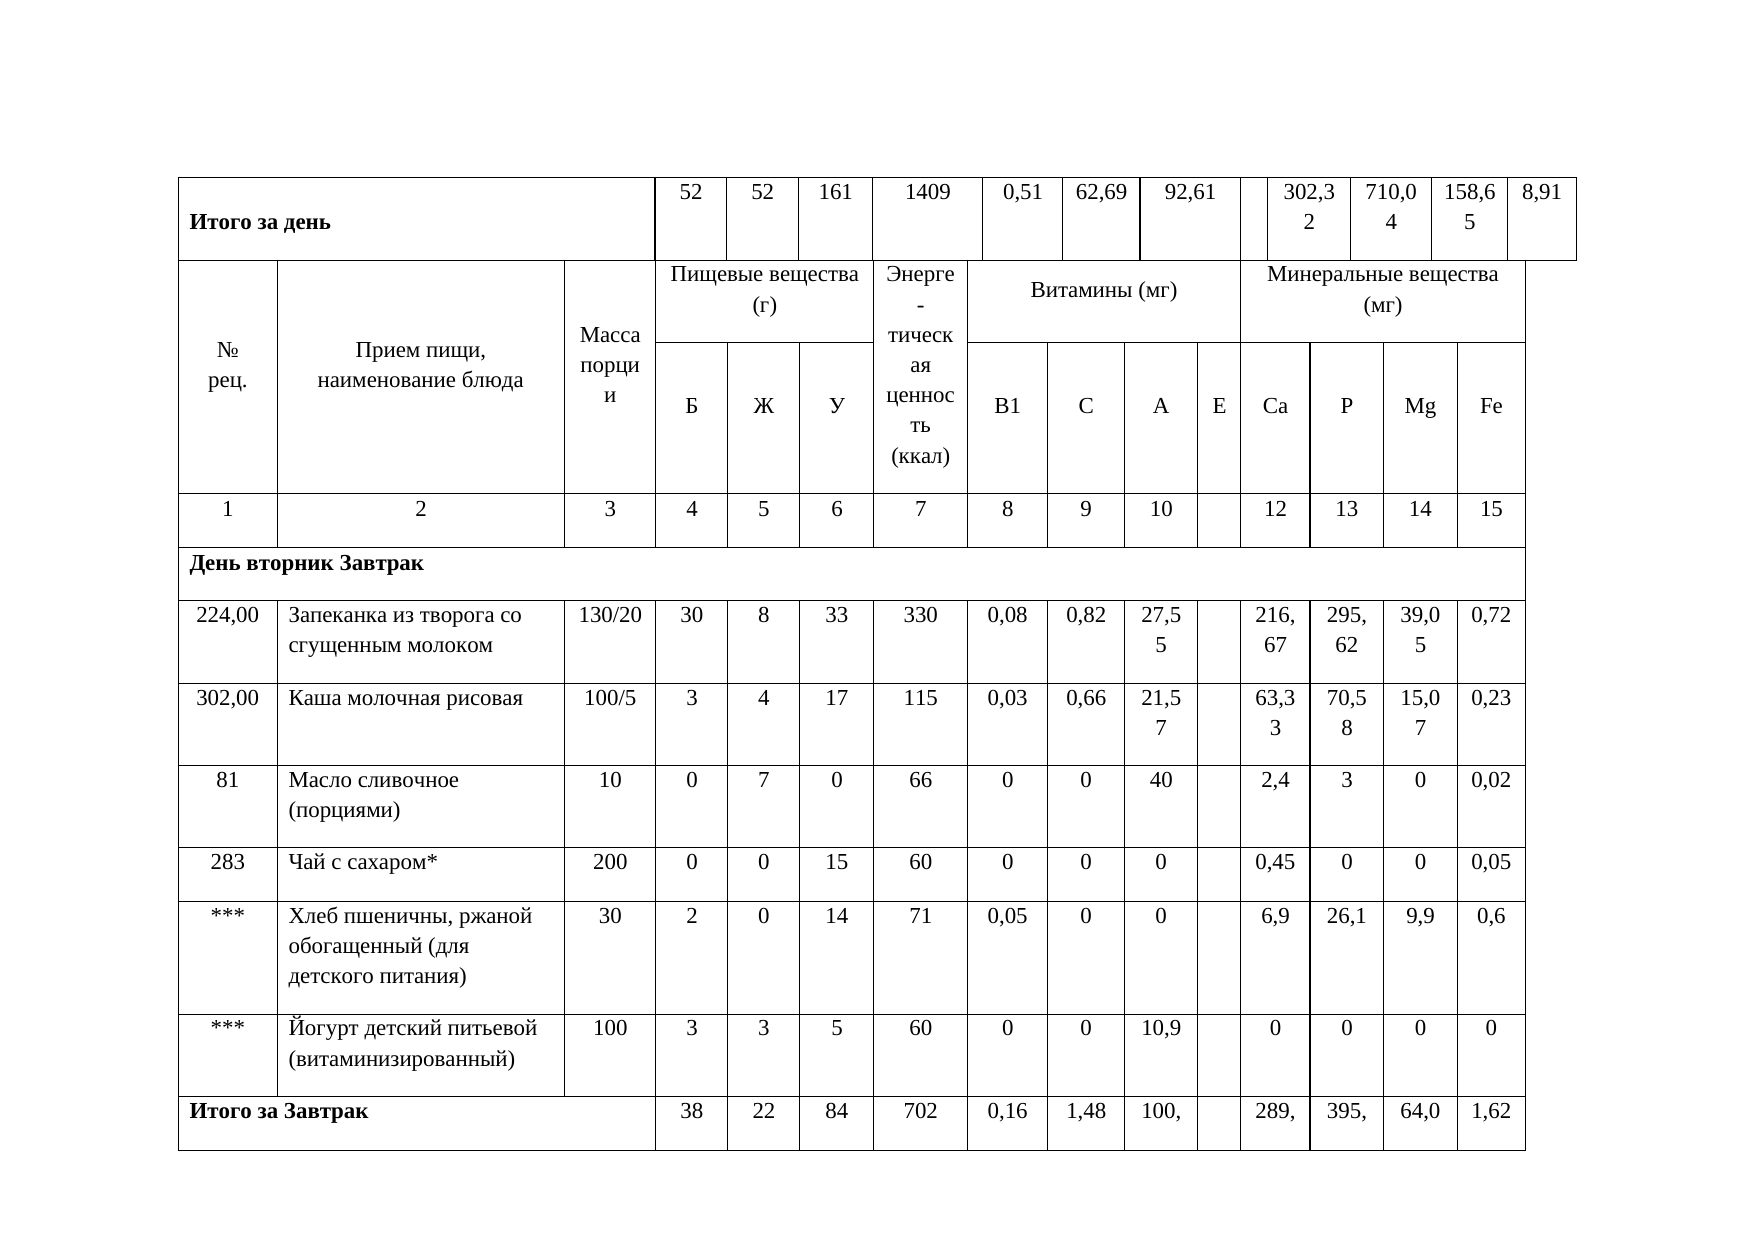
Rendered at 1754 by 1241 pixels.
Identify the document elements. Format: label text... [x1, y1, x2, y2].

table_cell 4 [728, 684, 799, 765]
table_cell [1198, 848, 1240, 901]
table_cell 39,05 [1384, 601, 1457, 683]
table_cell 64,02 [1384, 1097, 1457, 1149]
table_cell 302,32 [1268, 178, 1350, 259]
table_cell 0 [1125, 902, 1197, 1013]
table_cell 30 [656, 601, 727, 683]
table_cell 0,02 [1458, 766, 1525, 847]
table_cell 0,72 [1458, 601, 1525, 683]
table_cell 289,75 [1241, 1097, 1309, 1149]
table_cell 0 [728, 902, 799, 1013]
table_cell 0 [1125, 848, 1197, 901]
table_cell Чай с сахаром* [278, 848, 564, 901]
table_cell 7 [874, 494, 967, 547]
table_cell [1198, 1015, 1240, 1096]
table_cell Mg [1384, 343, 1457, 493]
table_cell 27,55 [1125, 601, 1197, 683]
table_cell 0,05 [968, 902, 1047, 1013]
table_cell 0 [1384, 848, 1457, 901]
table_cell 8,91 [1508, 178, 1576, 259]
table_cell 21,57 [1125, 684, 1197, 765]
table_cell 0 [1048, 902, 1124, 1013]
table_cell [1198, 601, 1240, 683]
table_cell 30 [565, 902, 655, 1013]
table_cell 2 [278, 494, 564, 547]
table_cell 33 [800, 601, 873, 683]
table_cell 0 [1048, 766, 1124, 847]
table_cell 158,65 [1432, 178, 1507, 259]
table_cell Запеканка из творога со сгущенным молоком [278, 601, 564, 683]
table_cell C [1048, 343, 1124, 493]
table_cell 100,02 [1125, 1097, 1197, 1149]
table_cell Ca [1241, 343, 1309, 493]
table_cell Йогурт детский питьевой (витаминизированный) [278, 1015, 564, 1096]
table_cell [1198, 1097, 1240, 1149]
table_cell 63,33 [1241, 684, 1309, 765]
table_cell 3 [1311, 766, 1383, 847]
table_cell 3 [656, 684, 727, 765]
table_cell 13 [1311, 494, 1383, 547]
table_cell 12 [1241, 494, 1309, 547]
table_cell 52 [656, 178, 726, 259]
table_cell 70,58 [1311, 684, 1383, 765]
table_cell 1409 [873, 178, 982, 259]
table_cell 84 [800, 1097, 873, 1149]
table_cell 161 [799, 178, 872, 259]
table_cell 702 [874, 1097, 967, 1149]
table_cell 38 [656, 1097, 727, 1149]
table_cell 10 [565, 766, 655, 847]
table_cell День вторник Завтрак [179, 548, 1525, 600]
table_cell 1,62 [1458, 1097, 1525, 1149]
table_cell 15 [1458, 494, 1525, 547]
table_cell P [1311, 343, 1383, 493]
table_cell [1198, 766, 1240, 847]
table_cell 283 [179, 848, 277, 901]
table_cell 40 [1125, 766, 1197, 847]
table_cell 92,61 [1141, 178, 1240, 259]
table_cell 7 [728, 766, 799, 847]
table_cell Итого за день [179, 178, 654, 259]
table_cell 10,9 [1125, 1015, 1197, 1096]
table_cell 0 [1384, 1015, 1457, 1096]
table_cell Каша молочная рисовая [278, 684, 564, 765]
table_cell Энерге- тическая ценность (ккал) [874, 261, 967, 493]
table_cell 60 [874, 848, 967, 901]
table_cell 81 [179, 766, 277, 847]
table_cell 0 [800, 766, 873, 847]
table_cell 15,07 [1384, 684, 1457, 765]
table_cell 1,48 [1048, 1097, 1124, 1149]
table_cell 395,30 [1311, 1097, 1383, 1149]
table_cell 216,67 [1241, 601, 1309, 683]
table_cell 17 [800, 684, 873, 765]
table_cell 330 [874, 601, 967, 683]
table_cell 1 [179, 494, 277, 547]
table_cell 8 [728, 601, 799, 683]
table_cell 14 [1384, 494, 1457, 547]
table_cell 0 [1048, 848, 1124, 901]
table_cell Масло сливочное (порциями) [278, 766, 564, 847]
table_cell 0 [1241, 1015, 1309, 1096]
table_cell 0,08 [968, 601, 1047, 683]
table_cell 0,51 [983, 178, 1062, 259]
table_cell 224,00 [179, 601, 277, 683]
table_cell 295,62 [1311, 601, 1383, 683]
table_cell 3 [565, 494, 655, 547]
table_cell 5 [800, 1015, 873, 1096]
table_cell 0 [656, 848, 727, 901]
table_cell 0,6 [1458, 902, 1525, 1013]
table_cell Масса порции [565, 261, 655, 493]
table_cell Пищевые вещества (г) [656, 261, 873, 342]
table_cell 0,82 [1048, 601, 1124, 683]
table_cell 0 [728, 848, 799, 901]
table_cell 100/5 [565, 684, 655, 765]
table_cell Витамины (мг) [968, 261, 1240, 342]
table_cell 4 [656, 494, 727, 547]
table_cell [1198, 494, 1240, 547]
table_cell 15 [800, 848, 873, 901]
table_cell 0 [1458, 1015, 1525, 1096]
table_cell *** [179, 1015, 277, 1096]
table_cell 6 [800, 494, 873, 547]
table_cell 8 [968, 494, 1047, 547]
table_cell 130/20 [565, 601, 655, 683]
table_cell [1241, 178, 1267, 259]
table_cell Ж [728, 343, 799, 493]
table_cell Прием пищи, наименование блюда [278, 261, 564, 493]
table_cell 115 [874, 684, 967, 765]
table_cell 9 [1048, 494, 1124, 547]
table_cell 0,03 [968, 684, 1047, 765]
table_cell 0 [1384, 766, 1457, 847]
table_cell 9,9 [1384, 902, 1457, 1013]
table_cell У [800, 343, 873, 493]
table_cell 302,00 [179, 684, 277, 765]
table_cell 10 [1125, 494, 1197, 547]
table_cell 0 [656, 766, 727, 847]
table_cell 14 [800, 902, 873, 1013]
table_cell B1 [968, 343, 1047, 493]
table_cell 0 [1311, 1015, 1383, 1096]
table_cell Минеральные вещества (мг) [1241, 261, 1525, 342]
table_cell 22 [728, 1097, 799, 1149]
table_cell 0,16 [968, 1097, 1047, 1149]
table_cell Fe [1458, 343, 1525, 493]
table_cell [1198, 902, 1240, 1013]
table_cell E [1198, 343, 1240, 493]
table_cell 0,23 [1458, 684, 1525, 765]
table_cell 2 [656, 902, 727, 1013]
table_cell 3 [656, 1015, 727, 1096]
table_cell 0 [968, 1015, 1047, 1096]
table_cell 52 [727, 178, 798, 259]
table_cell 100 [565, 1015, 655, 1096]
table_cell A [1125, 343, 1197, 493]
table_cell № рец. [179, 261, 277, 493]
table_cell 60 [874, 1015, 967, 1096]
table_cell 0 [1048, 1015, 1124, 1096]
table_cell 3 [728, 1015, 799, 1096]
table_cell 71 [874, 902, 967, 1013]
table_cell 26,1 [1311, 902, 1383, 1013]
table_cell 62,69 [1063, 178, 1139, 259]
table_cell 0 [1311, 848, 1383, 901]
table_cell 5 [728, 494, 799, 547]
table_cell 66 [874, 766, 967, 847]
table_cell Хлеб пшеничны, ржаной обогащенный (для детского питания) [278, 902, 564, 1013]
table_cell 0,66 [1048, 684, 1124, 765]
table_cell [1198, 684, 1240, 765]
table_cell 0 [968, 848, 1047, 901]
table_cell Итого за Завтрак [179, 1097, 655, 1149]
table_cell *** [179, 902, 277, 1013]
table_cell 0,45 [1241, 848, 1309, 901]
table_cell 200 [565, 848, 655, 901]
table_cell 2,4 [1241, 766, 1309, 847]
table_cell 710,04 [1351, 178, 1431, 259]
table_cell Б [656, 343, 727, 493]
table_cell 0,05 [1458, 848, 1525, 901]
table_cell 0 [968, 766, 1047, 847]
table_cell 6,9 [1241, 902, 1309, 1013]
